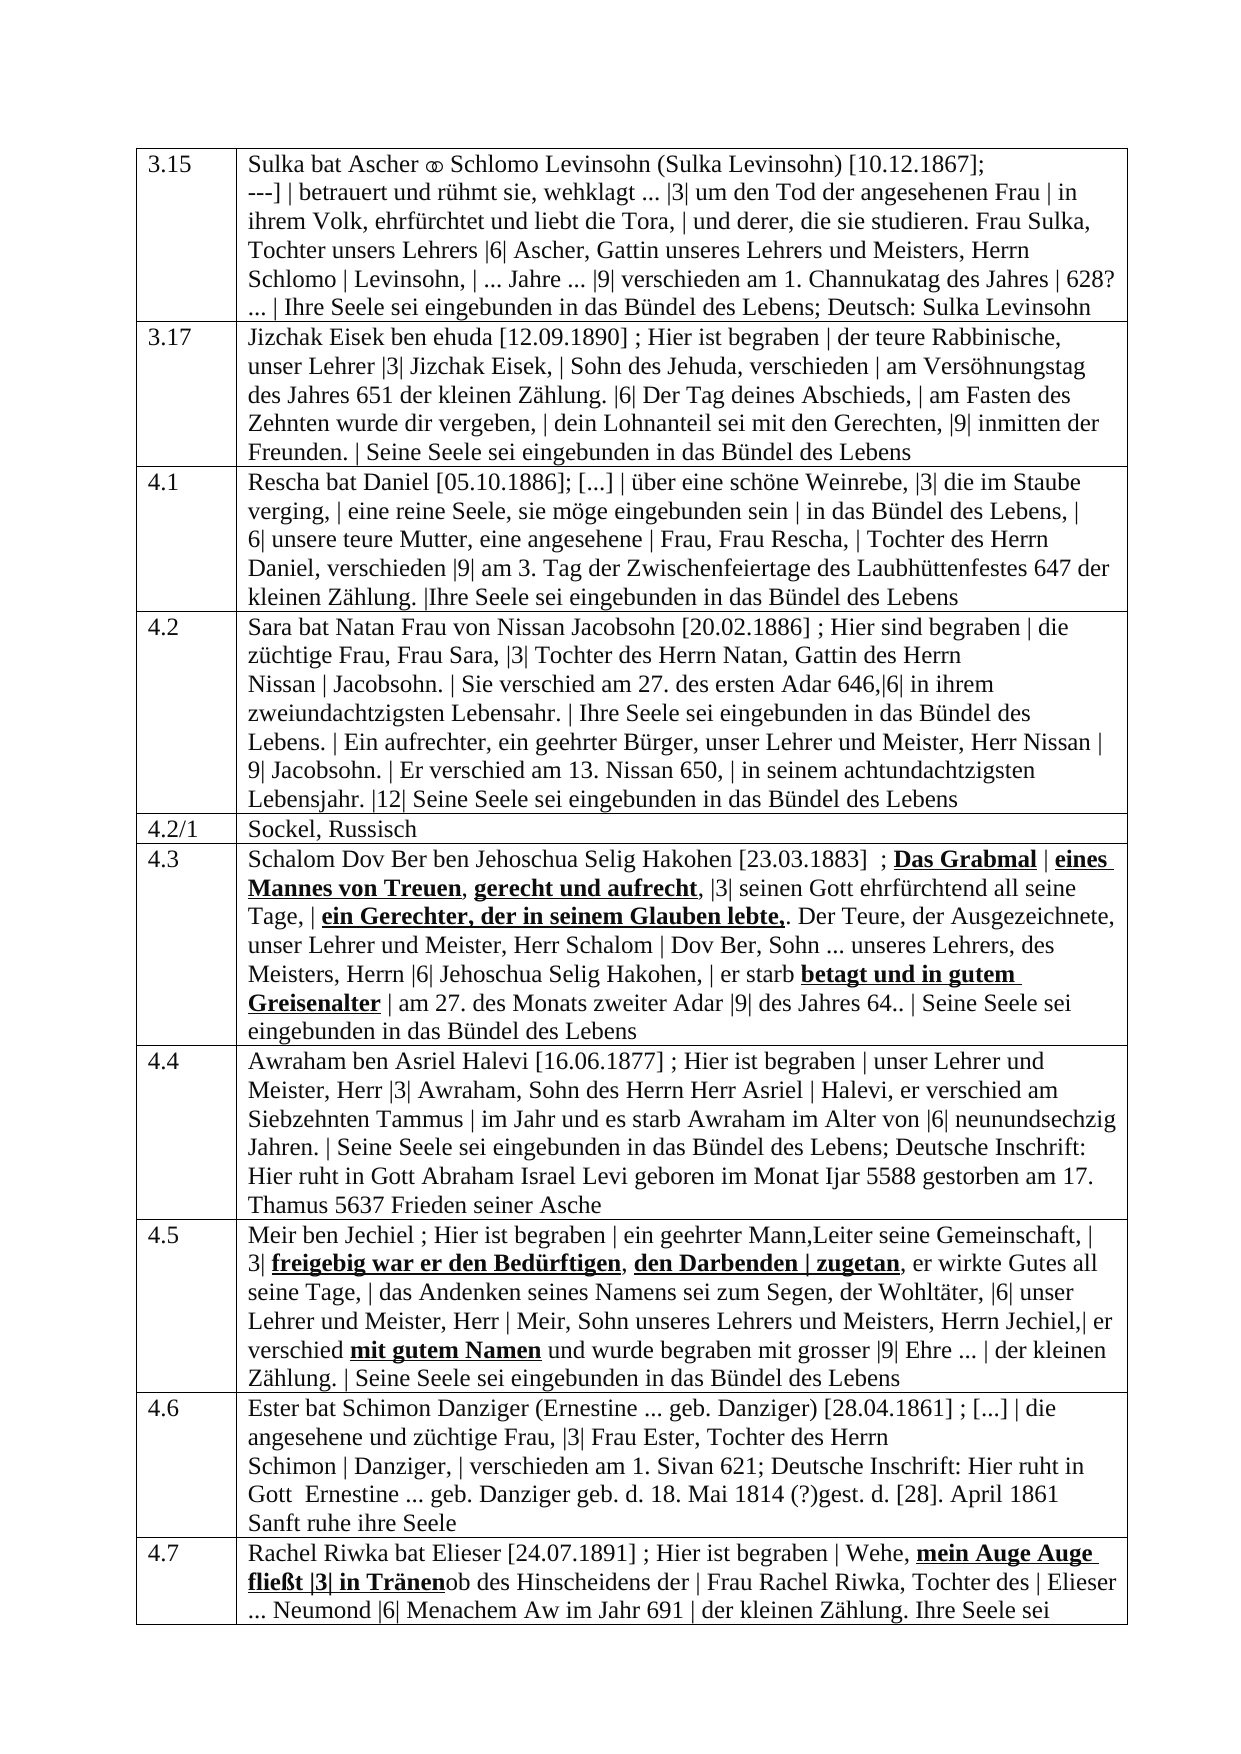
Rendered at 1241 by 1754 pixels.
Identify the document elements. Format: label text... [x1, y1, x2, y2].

table_cell Meir ben Jechiel ; Hier ist begraben | ein geehrter Mann,Leiter seine Gemeinschaft, |3| freigebig war er den Bedürftigen, den Darbenden | zugetan, er wirkte Gutes all seine Tage, | das Andenken seines Namens sei zum Segen, der Wohltäter, |6| unser Lehrer und Meister, Herr | Meir, Sohn unseres Lehrers und Meisters, Herrn Jechiel,| er verschied mit gutem Namen und wurde begraben mit grosser |9| Ehre ... | der kleinen Zählung. | Seine Seele sei eingebunden in das Bündel des Lebens [237, 1220, 1127, 1392]
table_cell Rescha bat Daniel [05.10.1886]; [...] | über eine schöne Weinrebe, |3| die im Staube verging, | eine reine Seele, sie möge eingebunden sein | in das Bündel des Lebens, |6| unsere teure Mutter, eine angesehene | Frau, Frau Rescha, | Tochter des Herrn Daniel, verschieden |9| am 3. Tag der Zwischenfeiertage des Laubhüttenfestes 647 der kleinen Zählung. |Ihre Seele sei eingebunden in das Bündel des Lebens [237, 467, 1127, 611]
table_cell Sulka bat Ascher ⚭ Schlomo Levinsohn (Sulka Levinsohn) [10.12.1867]; ---] | betrauert und rühmt sie, wehklagt ... |3| um den Tod der angesehenen Frau | in ihrem Volk, ehrfürchtet und liebt die Tora, | und derer, die sie studieren. Frau Sulka, Tochter unsers Lehrers |6| Ascher, Gattin unseres Lehrers und Meisters, Herrn Schlomo | Levinsohn, | ... Jahre ... |9| verschieden am 1. Channukatag des Jahres | 628? ... | Ihre Seele sei eingebunden in das Bündel des Lebens; Deutsch: Sulka Levinsohn [237, 149, 1127, 321]
table_cell Ester bat Schimon Danziger (Ernestine ... geb. Danziger) [28.04.1861] ; [...] | die angesehene und züchtige Frau, |3| Frau Ester, Tochter des Herrn Schimon | Danziger, | verschieden am 1. Sivan 621; Deutsche Inschrift: Hier ruht in Gott Ernestine ... geb. Danziger geb. d. 18. Mai 1814 (?)gest. d. [28]. April 1861 Sanft ruhe ihre Seele [237, 1393, 1127, 1537]
table_cell 3.17 [137, 322, 236, 466]
table_cell 4.5 [137, 1220, 236, 1392]
table_cell Awraham ben Asriel Halevi [16.06.1877] ; Hier ist begraben | unser Lehrer und Meister, Herr |3| Awraham, Sohn des Herrn Herr Asriel | Halevi, er verschied am Siebzehnten Tammus | im Jahr und es starb Awraham im Alter von |6| neunundsechzig Jahren. | Seine Seele sei eingebunden in das Bündel des Lebens; Deutsche Inschrift: Hier ruht in Gott Abraham Israel Levi geboren im Monat Ijar 5588 gestorben am 17. Thamus 5637 Frieden seiner Asche [237, 1046, 1127, 1219]
table_cell Jizchak Eisek ben ehuda [12.09.1890] ; Hier ist begraben | der teure Rabbinische, unser Lehrer |3| Jizchak Eisek, | Sohn des Jehuda, verschieden | am Versöhnungstag des Jahres 651 der kleinen Zählung. |6| Der Tag deines Abschieds, | am Fasten des Zehnten wurde dir vergeben, | dein Lohnanteil sei mit den Gerechten, |9| inmitten der Freunden. | Seine Seele sei eingebunden in das Bündel des Lebens [237, 322, 1127, 466]
table_cell 4.2/1 [137, 814, 236, 843]
table_cell Sara bat Natan Frau von Nissan Jacobsohn [20.02.1886] ; Hier sind begraben | die züchtige Frau, Frau Sara, |3| Tochter des Herrn Natan, Gattin des Herrn Nissan | Jacobsohn. | Sie verschied am 27. des ersten Adar 646,|6| in ihrem zweiundachtzigsten Lebensahr. | Ihre Seele sei eingebunden in das Bündel des Lebens. | Ein aufrechter, ein geehrter Bürger, unser Lehrer und Meister, Herr Nissan |9| Jacobsohn. | Er verschied am 13. Nissan 650, | in seinem achtundachtzigsten Lebensjahr. |12| Seine Seele sei eingebunden in das Bündel des Lebens [237, 612, 1127, 813]
table_cell 4.2 [137, 612, 236, 813]
table_cell 4.6 [137, 1393, 236, 1537]
table_cell 4.4 [137, 1046, 236, 1219]
table_cell 3.15 [137, 149, 236, 321]
table_cell Sockel, Russisch [237, 814, 1127, 843]
table_cell Schalom Dov Ber ben Jehoschua Selig Hakohen [23.03.1883] ; Das Grabmal | eines Mannes von Treuen, gerecht und aufrecht, |3| seinen Gott ehrfürchtend all seine Tage, | ein Gerechter, der in seinem Glauben lebte,. Der Teure, der Ausgezeichnete, unser Lehrer und Meister, Herr Schalom | Dov Ber, Sohn ... unseres Lehrers, des Meisters, Herrn |6| Jehoschua Selig Hakohen, | er starb betagt und in gutem Greisenalter | am 27. des Monats zweiter Adar |9| des Jahres 64.. | Seine Seele sei eingebunden in das Bündel des Lebens [237, 844, 1127, 1045]
table_cell 4.1 [137, 467, 236, 611]
table_cell 4.7 [137, 1538, 236, 1624]
table_cell 4.3 [137, 844, 236, 1045]
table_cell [237, 1538, 1127, 1624]
